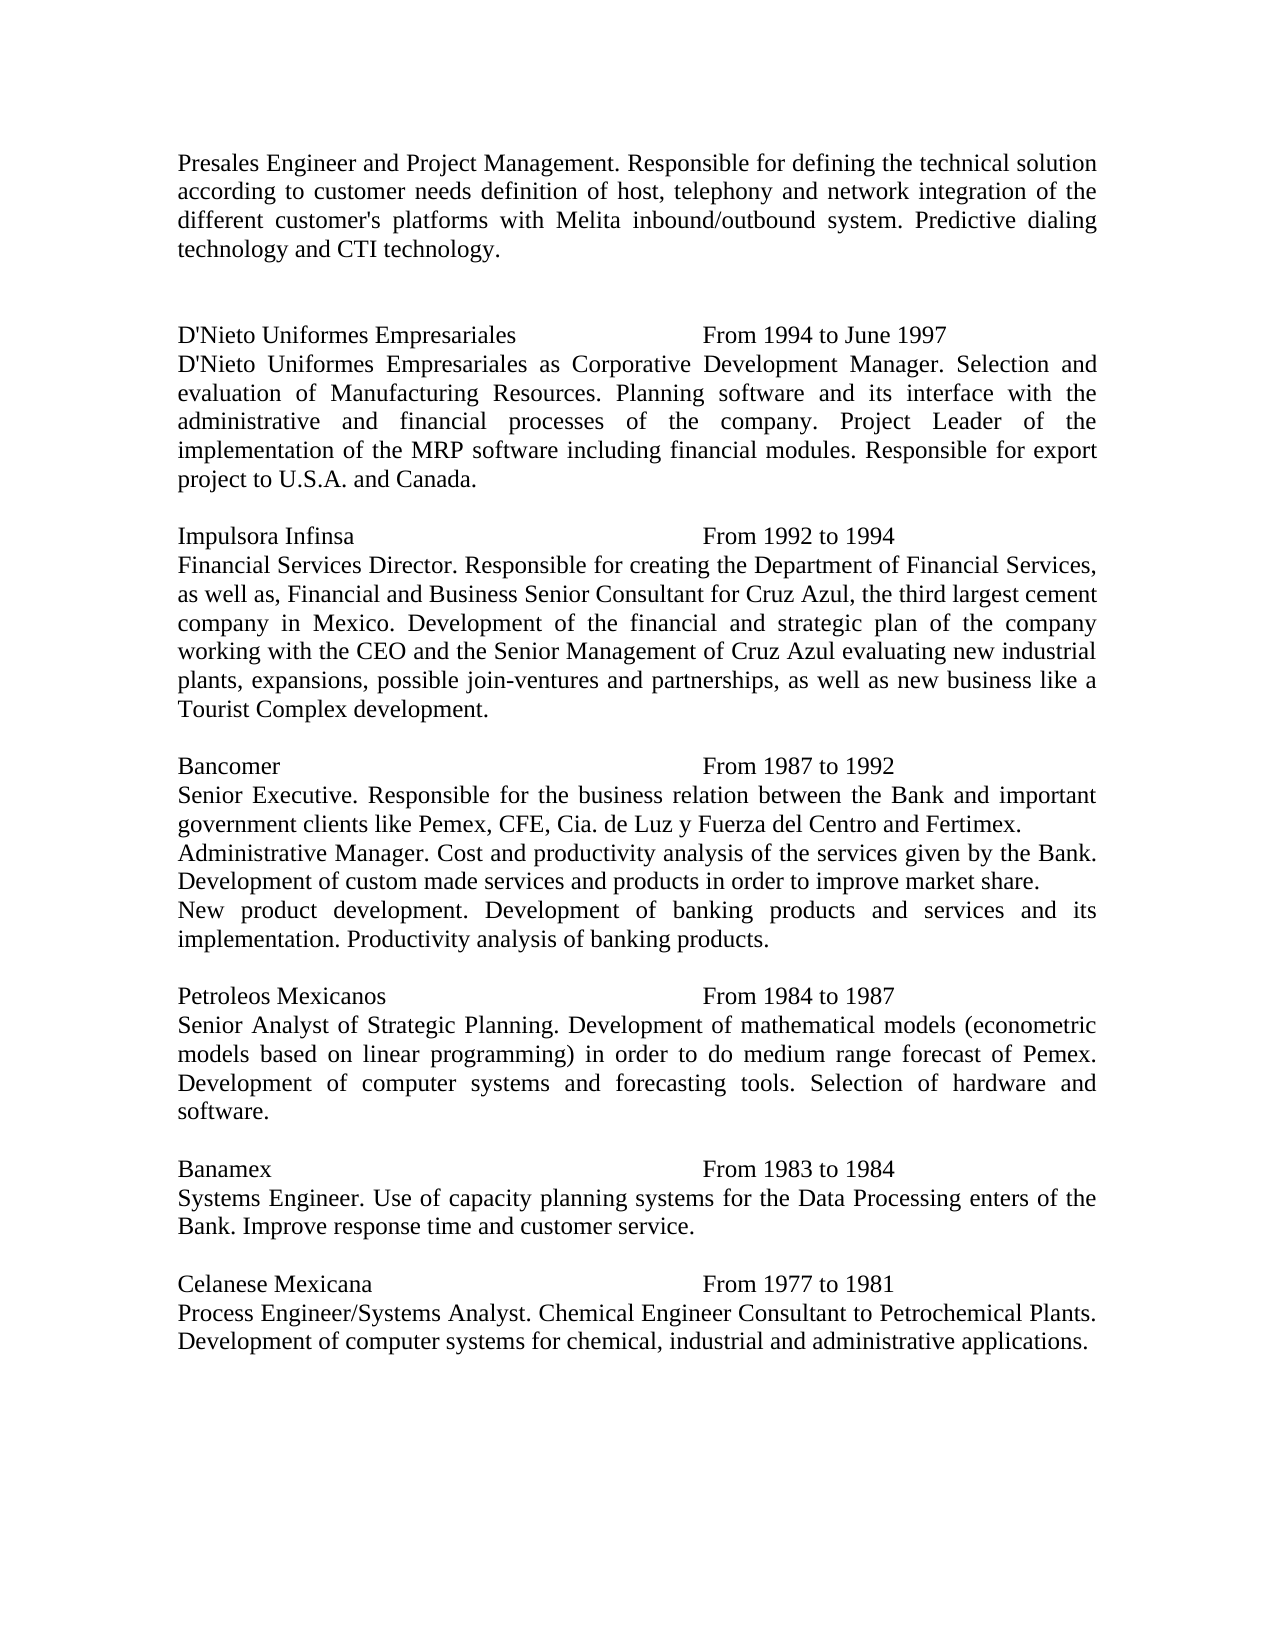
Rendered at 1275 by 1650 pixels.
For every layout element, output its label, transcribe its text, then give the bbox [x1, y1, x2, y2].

text Senior Executive. Responsible for the business relation between the Bank and important government clients like Pemex, CFE, Cia. de Luz y Fuerza del Centro and Fertimex. [177, 780, 1098, 838]
text Petroleos Mexicanos From 1984 to 1987 [177, 981, 1098, 1010]
text Process Engineer/Systems Analyst. Chemical Engineer Consultant to Petrochemical Plants. Development of computer systems for chemical, industrial and administrative applications. [177, 1298, 1098, 1355]
text Celanese Mexicana From 1977 to 1981 [177, 1269, 1098, 1298]
text Bancomer From 1987 to 1992 [177, 751, 1098, 780]
text Banamex From 1983 to 1984 [177, 1154, 1098, 1183]
text Systems Engineer. Use of capacity planning systems for the Data Processing enters of the Bank. Improve response time and customer service. [177, 1183, 1098, 1240]
text Presales Engineer and Project Management. Responsible for defining the technical solution according to customer needs definition of host, telephony and network integration of the different customer's platforms with Melita inbound/outbound system. Predictive dialing technology and CTI technology. [177, 148, 1098, 263]
text D'Nieto Uniformes Empresariales as Corporative Development Manager. Selection and evaluation of Manufacturing Resources. Planning software and its interface with the administrative and financial processes of the company. Project Leader of the implementation of the MRP software including financial modules. Responsible for export project to U.S.A. and Canada. [177, 349, 1098, 493]
text Senior Analyst of Strategic Planning. Development of mathematical models (econometric models based on linear programming) in order to do medium range forecast of Pemex. Development of computer systems and forecasting tools. Selection of hardware and software. [177, 1010, 1098, 1125]
text New product development. Development of banking products and services and its implementation. Productivity analysis of banking products. [177, 895, 1098, 953]
text Impulsora Infinsa From 1992 to 1994 [177, 521, 1098, 550]
text D'Nieto Uniformes Empresariales From 1994 to June 1997 [177, 320, 1098, 349]
text Administrative Manager. Cost and productivity analysis of the services given by the Bank. Development of custom made services and products in order to improve market share. [177, 838, 1098, 895]
text Financial Services Director. Responsible for creating the Department of Financial Services, as well as, Financial and Business Senior Consultant for Cruz Azul, the third largest cement company in Mexico. Development of the financial and strategic plan of the company working with the CEO and the Senior Management of Cruz Azul evaluating new industrial plants, expansions, possible join-ventures and partnerships, as well as new business like a Tourist Complex development. [177, 550, 1098, 723]
